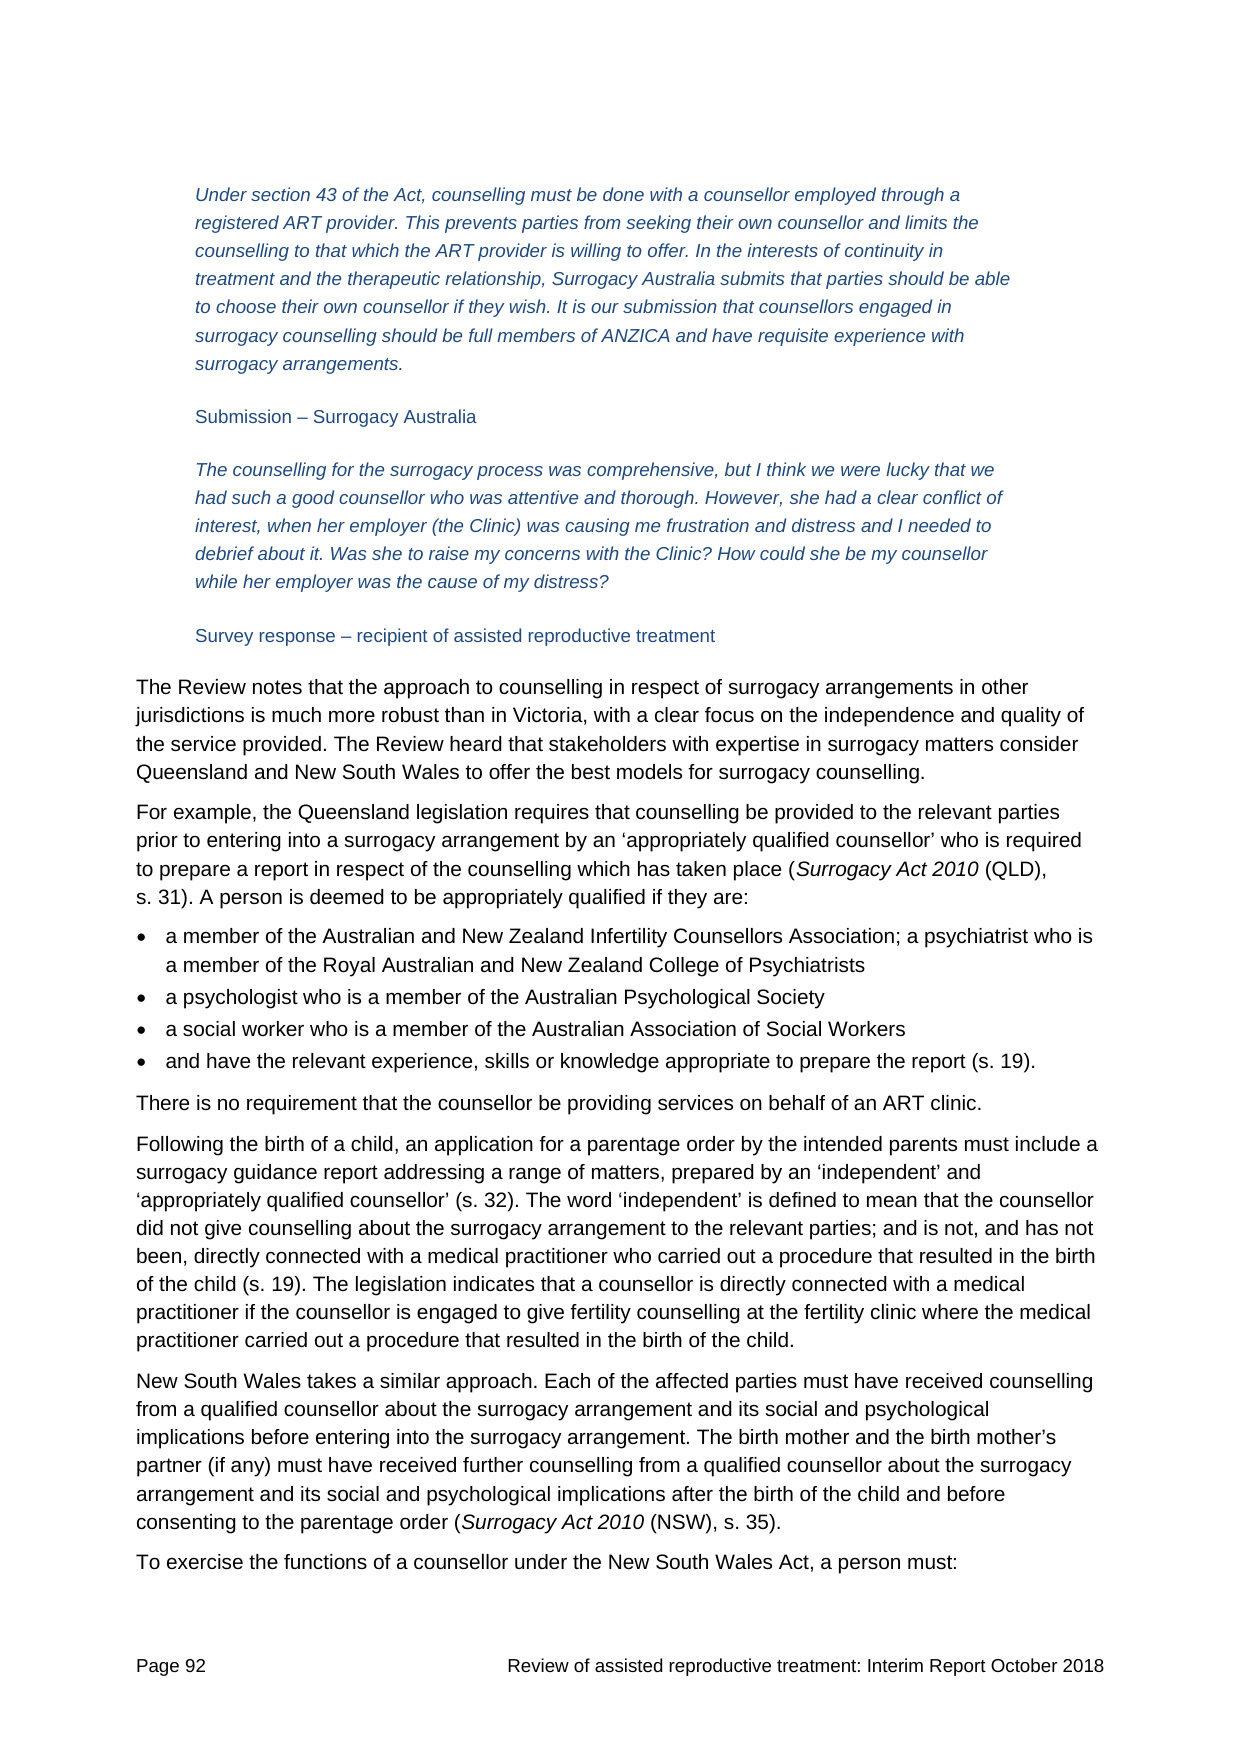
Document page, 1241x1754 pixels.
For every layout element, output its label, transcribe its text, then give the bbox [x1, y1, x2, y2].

text For example, the Queensland legislation requires that counselling be provided to the relevant parties prior to entering into a surrogacy arrangement by an ‘appropriately qualified counsellor’ who is required to prepare a report in respect of the counselling which has taken place (Surrogacy Act 2010 (QLD), s. 31). A person is deemed to be appropriately qualified if they are: [136, 796, 1104, 908]
text There is no requirement that the counsellor be providing services on behalf of an ART clinic. [136, 1087, 1104, 1115]
text a social worker who is a member of the Australian Association of Social Workers [136, 1014, 1104, 1042]
text The counselling for the surrogacy process was comprehensive, but I think we were lucky that we had such a good counsellor who was attentive and thorough. However, she had a clear conflict of interest, when her employer (the Clinic) was causing me frustration and distress and I needed to debrief about it. Was she to raise my concerns with the Clinic? How could she be my counsellor while her employer was the cause of my distress? [195, 452, 1022, 593]
text and have the relevant experience, skills or knowledge appropriate to prepare the report (s. 19). [136, 1046, 1104, 1074]
text New South Wales takes a similar approach. Each of the affected parties must have received counselling from a qualified counsellor about the surrogacy arrangement and its social and psychological implications before entering into the surrogacy arrangement. The birth mother and the birth mother’s partner (if any) must have received further counselling from a qualified counsellor about the surrogacy arrangement and its social and psychological implications after the birth of the child and before consenting to the parentage order (Surrogacy Act 2010 (NSW), s. 35). [136, 1365, 1104, 1533]
text a psychologist who is a member of the Australian Psychological Society [136, 981, 1104, 1009]
text Survey response – recipient of assisted reproductive treatment [195, 618, 1022, 646]
text Under section 43 of the Act, counselling must be done with a counsellor employed through a registered ART provider. This prevents parties from seeking their own counsellor and limits the counselling to that which the ART provider is willing to offer. In the interests of continuity in treatment and the therapeutic relationship, Surrogacy Australia submits that parties should be able to choose their own counsellor if they wish. It is our submission that counsellors engaged in surrogacy counselling should be full members of ANZICA and have requisite experience with surrogacy arrangements. [195, 177, 1022, 374]
text Following the birth of a child, an application for a parentage order by the intended parents must include a surrogacy guidance report addressing a range of matters, prepared by an ‘independent’ and ‘appropriately qualified counsellor’ (s. 32). The word ‘independent’ is defined to mean that the counsellor did not give counselling about the surrogacy arrangement to the relevant parties; and is not, and has not been, directly connected with a medical practitioner who carried out a procedure that resulted in the birth of the child (s. 19). The legislation indicates that a counsellor is directly connected with a medical practitioner if the counsellor is engaged to give fertility counselling at the fertility clinic where the medical practitioner carried out a procedure that resulted in the birth of the child. [136, 1127, 1104, 1352]
text To exercise the functions of a counsellor under the New South Wales Act, a person must: [136, 1546, 1104, 1574]
text The Review notes that the approach to counselling in respect of surrogacy arrangements in other jurisdictions is much more robust than in Victoria, with a clear focus on the independence and quality of the service provided. The Review heard that stakeholders with expertise in surrogacy matters consider Queensland and New South Wales to offer the best models for surrogacy counselling. [136, 671, 1104, 783]
text Submission – Surrogacy Australia [195, 399, 1022, 427]
text a member of the Australian and New Zealand Infertility Counsellors Association; a psychiatrist who is a member of the Royal Australian and New Zealand College of Psychiatrists [136, 921, 1104, 977]
